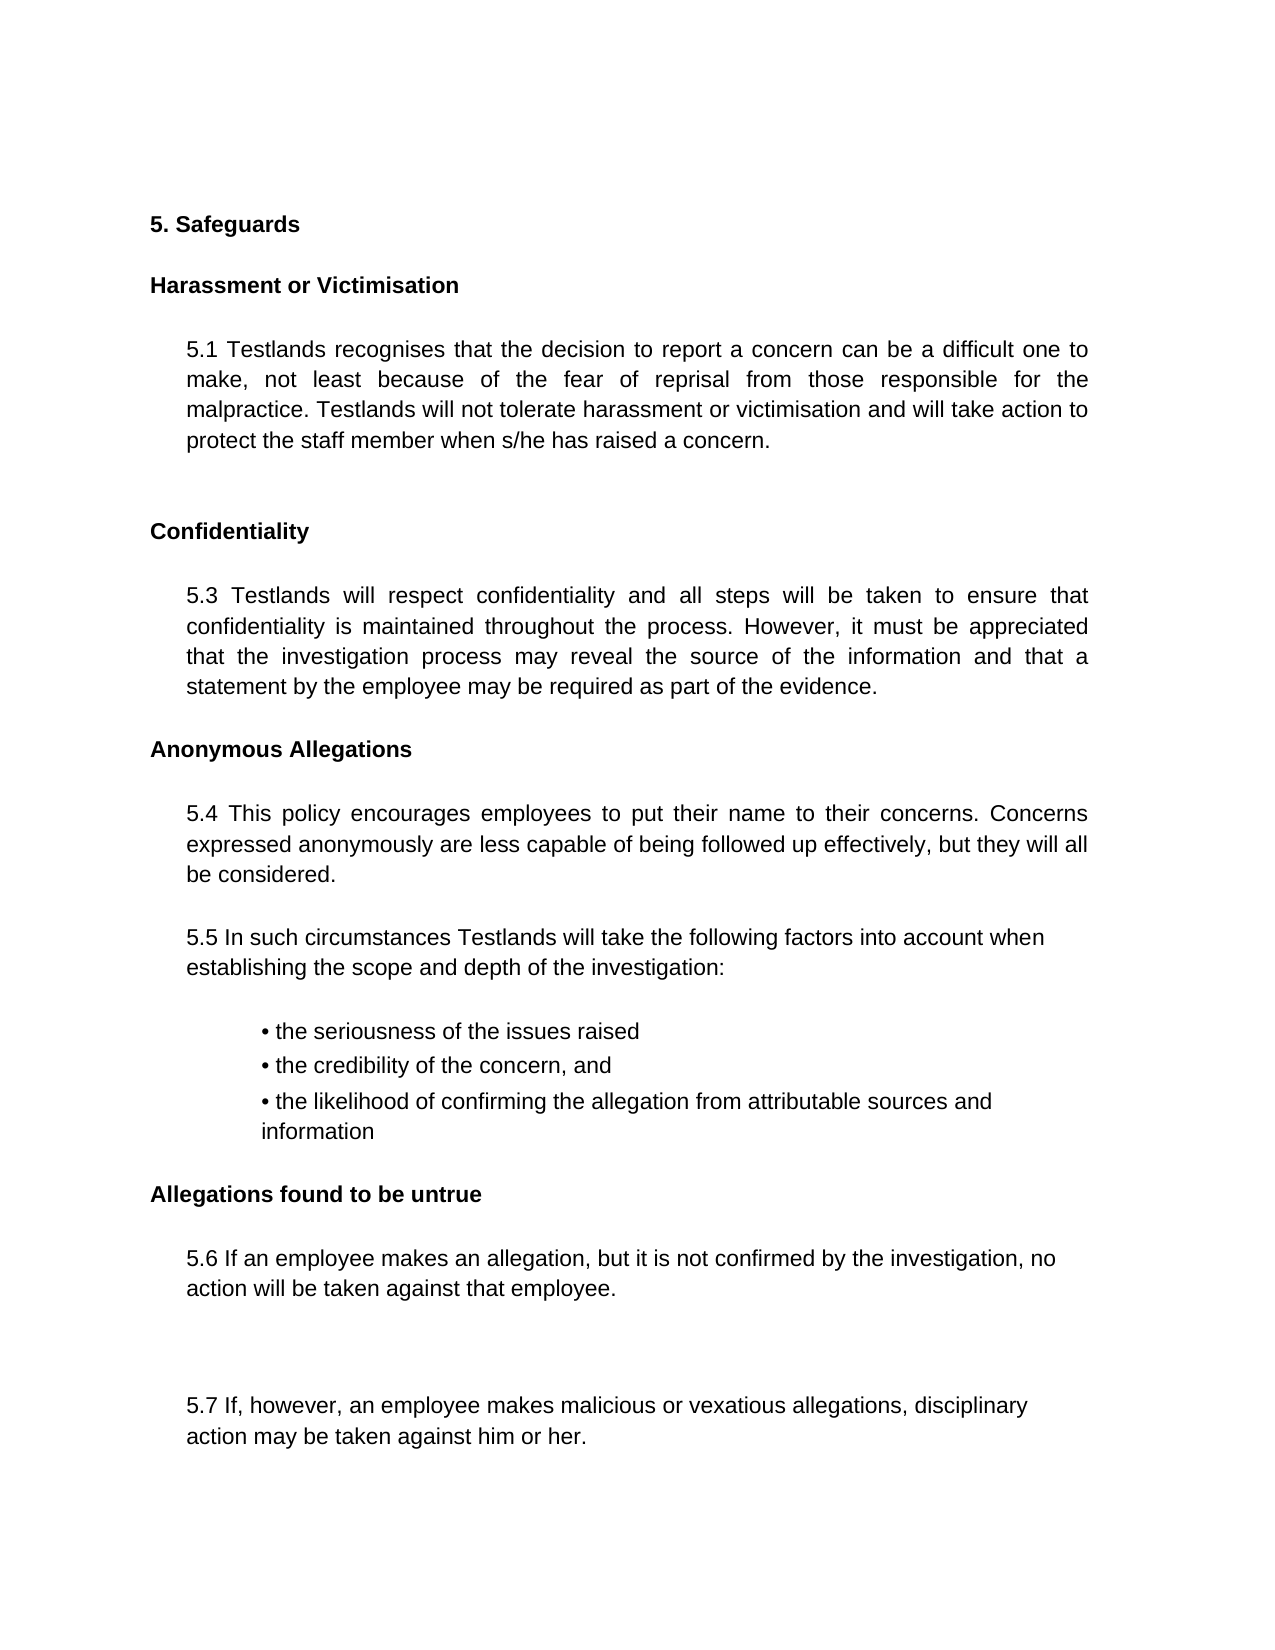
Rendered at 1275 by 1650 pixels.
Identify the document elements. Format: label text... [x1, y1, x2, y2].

text • the credibility of the concern, and [261, 1052, 635, 1079]
text 5.1 Testlands recognises that the decision to report a concern can be a difficult one to make, not least because of the fear of reprisal from those responsible for the malpractice. Testlands will not tolerate harassment or victimisation and will take action to protect the staff member when s/he has raised a concern. [186, 336, 1089, 453]
text 5.7 If, however, an employee makes malicious or vexatious allegations, disciplinary action may be taken against him or her. [186, 1392, 1088, 1449]
text 5.6 If an employee makes an allegation, but it is not confirmed by the investigation, no action will be taken against that employee. [186, 1245, 1089, 1302]
text Allegations found to be untrue [150, 1181, 656, 1207]
text 5.5 In such circumstances Testlands will take the following factors into account when establishing the scope and depth of the investigation: [186, 924, 1089, 980]
text 5.4 This policy encourages employees to put their name to their concerns. Concerns expressed anonymously are less capable of being followed up effectively, but they will all be considered. [186, 800, 1089, 887]
text • the seriousness of the issues raised [261, 1018, 663, 1044]
text Confidentiality [150, 518, 487, 544]
text 5.3 Testlands will respect confidentiality and all steps will be taken to ensure that confidentiality is maintained throughout the process. However, it must be appreciated that the investigation process may reveal the source of the information and that a statement by the employee may be required as part of the evidence. [186, 582, 1089, 699]
text • the likelihood of confirming the allegation from attributable sources and information [261, 1088, 1088, 1144]
text Harassment or Victimisation [150, 272, 712, 298]
text Anonymous Allegations [150, 736, 581, 762]
subtitle 5. Safeguards [150, 211, 387, 238]
